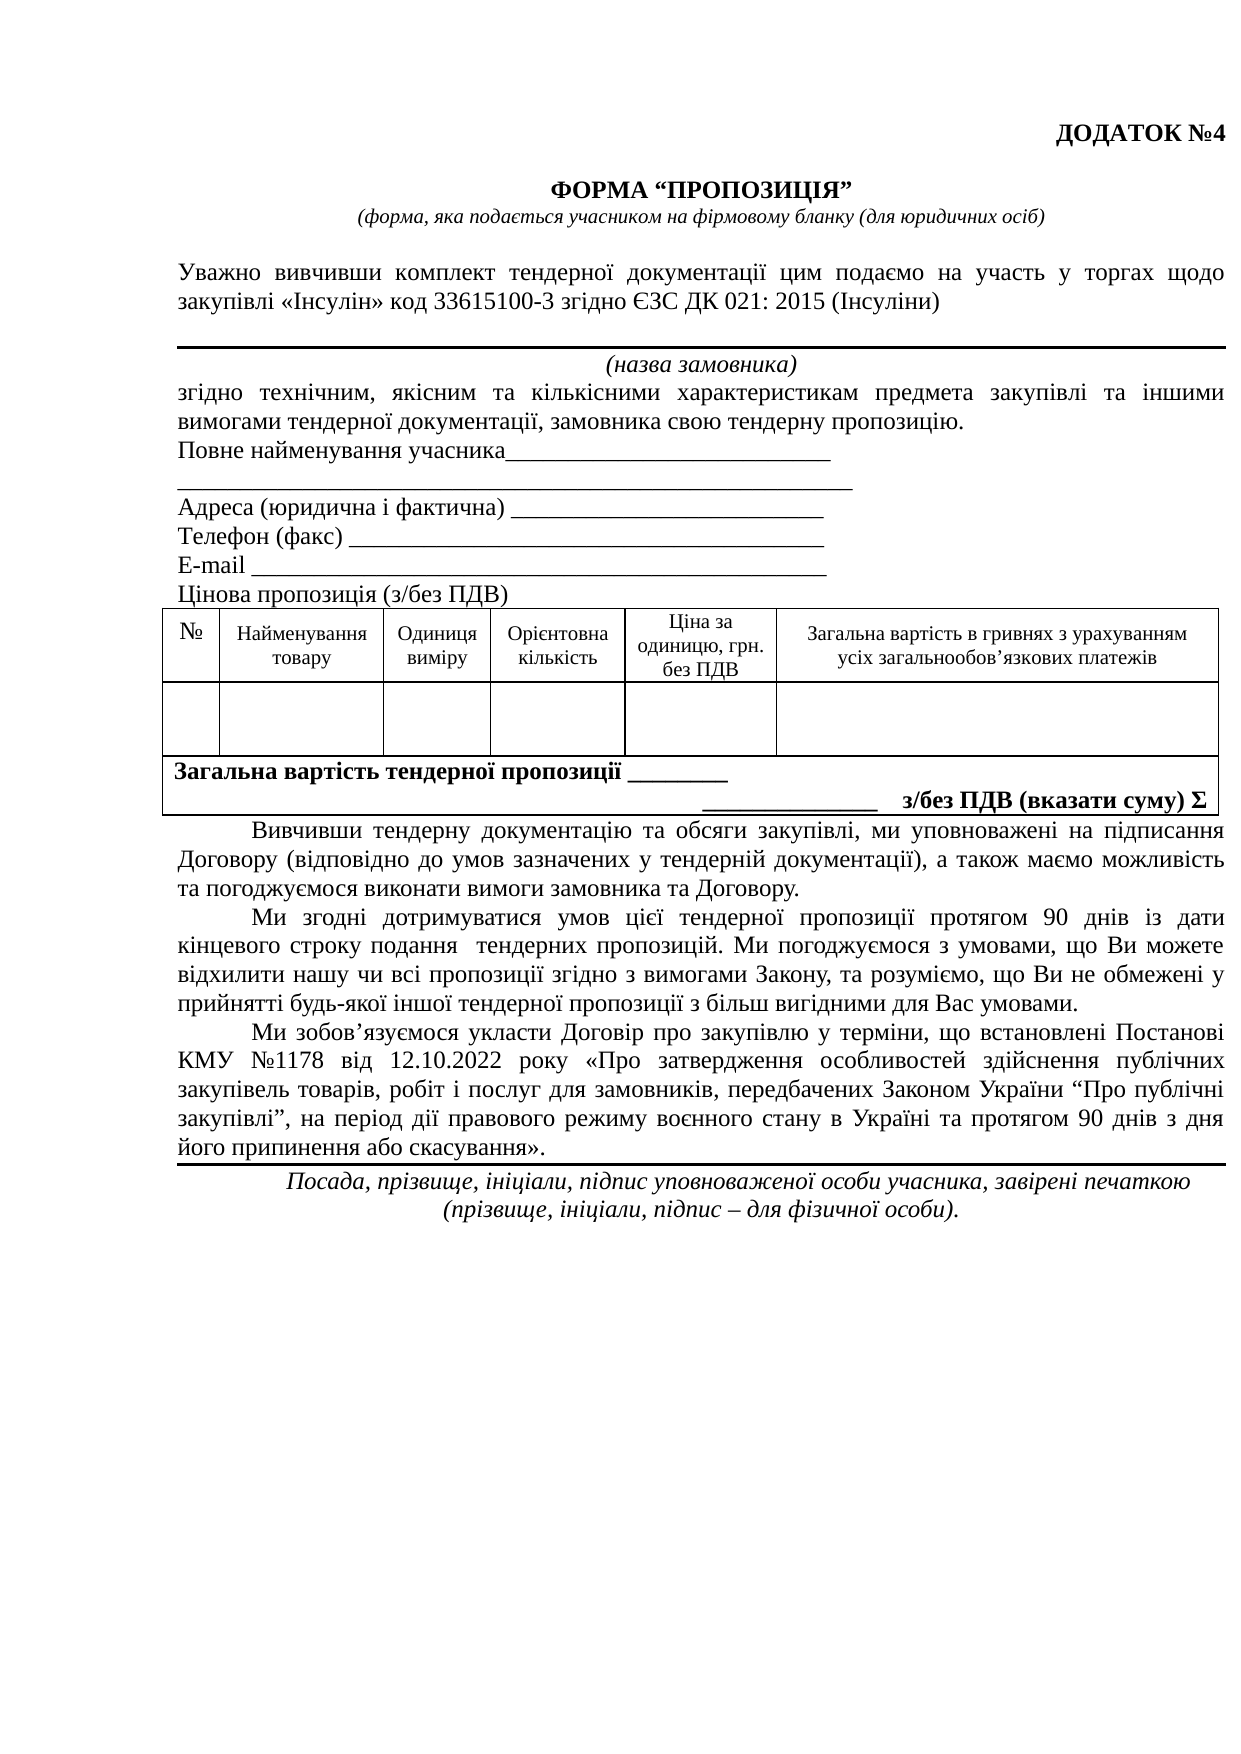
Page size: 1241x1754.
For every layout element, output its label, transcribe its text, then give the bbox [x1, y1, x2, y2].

text Цінова пропозиція (з/без ПДВ) [177, 579, 1226, 607]
table_cell Загальна вартість тендерної пропозиції ________ ______________ з/без ПДВ (вказати суму) Σ [163, 757, 1218, 814]
text Вивчивши тендерну документацію та обсяги закупівлі, ми уповноважені на підписання Договору (відповідно до умов зазначених у тендерній документації), а також маємо можливість та погоджуємося виконати вимоги замовника та Договору. [177, 816, 1226, 902]
text Повне найменування учасника__________________________ [177, 435, 1226, 464]
table_header Найменування товару [220, 609, 383, 681]
table_cell [626, 683, 776, 755]
table_header Одиниця виміру [384, 609, 490, 681]
table_cell [491, 683, 624, 755]
text Телефон (факс) ______________________________________ [177, 521, 1226, 550]
table_cell [163, 683, 219, 755]
text ______________________________________________________ [177, 464, 1226, 492]
text ДОДАТОК №4 [177, 118, 1226, 147]
text (форма, яка подається учасником на фірмовому бланку (для юридичних осіб) [177, 204, 1226, 228]
text Е-mail ______________________________________________ [177, 550, 1226, 579]
text (назва замовника) [177, 349, 1226, 377]
table_header № [163, 609, 219, 681]
table_header Орієнтовна кількість [491, 609, 624, 681]
table_header Ціна за одиницю, грн. без ПДВ [626, 609, 776, 681]
text ФОРМА “ПРОПОЗИЦІЯ” [177, 176, 1226, 204]
text Посада, прізвище, ініціали, підпис уповноваженої особи учасника, завірені печаткою (прізвище, ініціали, підпис – для фізичної особи). [177, 1166, 1226, 1223]
table_cell [384, 683, 490, 755]
text Ми згодні дотримуватися умов цієї тендерної пропозиції протягом 90 днів із дати кінцевого строку подання тендерних пропозицій. Ми погоджуємося з умовами, що Ви можете відхилити нашу чи всі пропозиції згідно з вимогами Закону, та розуміємо, що Ви не обмежені у прийнятті будь-якої іншої тендерної пропозиції з більш вигідними для Вас умовами. [177, 902, 1226, 1017]
text згідно технічним, якісним та кількісними характеристикам предмета закупівлі та іншими вимогами тендерної документації, замовника свою тендерну пропозицію. [177, 377, 1226, 435]
text Ми зобов’язуємося укласти Договір про закупівлю у терміни, що встановлені Постанові КМУ №1178 від 12.10.2022 року «Про затвердження особливостей здійснення публічних закупівель товарів, робіт і послуг для замовників, передбачених Законом України “Про публічні закупівлі”, на період дії правового режиму воєнного стану в Україні та протягом 90 днів з дня його припинення або скасування». [177, 1017, 1226, 1163]
table_cell [777, 683, 1218, 755]
table_header Загальна вартість в гривнях з урахуванням усіх загальнообов’язкових платежів [777, 609, 1218, 681]
table_cell [220, 683, 383, 755]
text Адреса (юридична і фактична) _________________________ [177, 492, 1226, 521]
text Уважно вивчивши комплект тендерної документації цим подаємо на участь у торгах щодо закупівлі «Інсулін» код 33615100-3 згідно ЄЗС ДК 021: 2015 (Інсуліни) [177, 257, 1226, 315]
